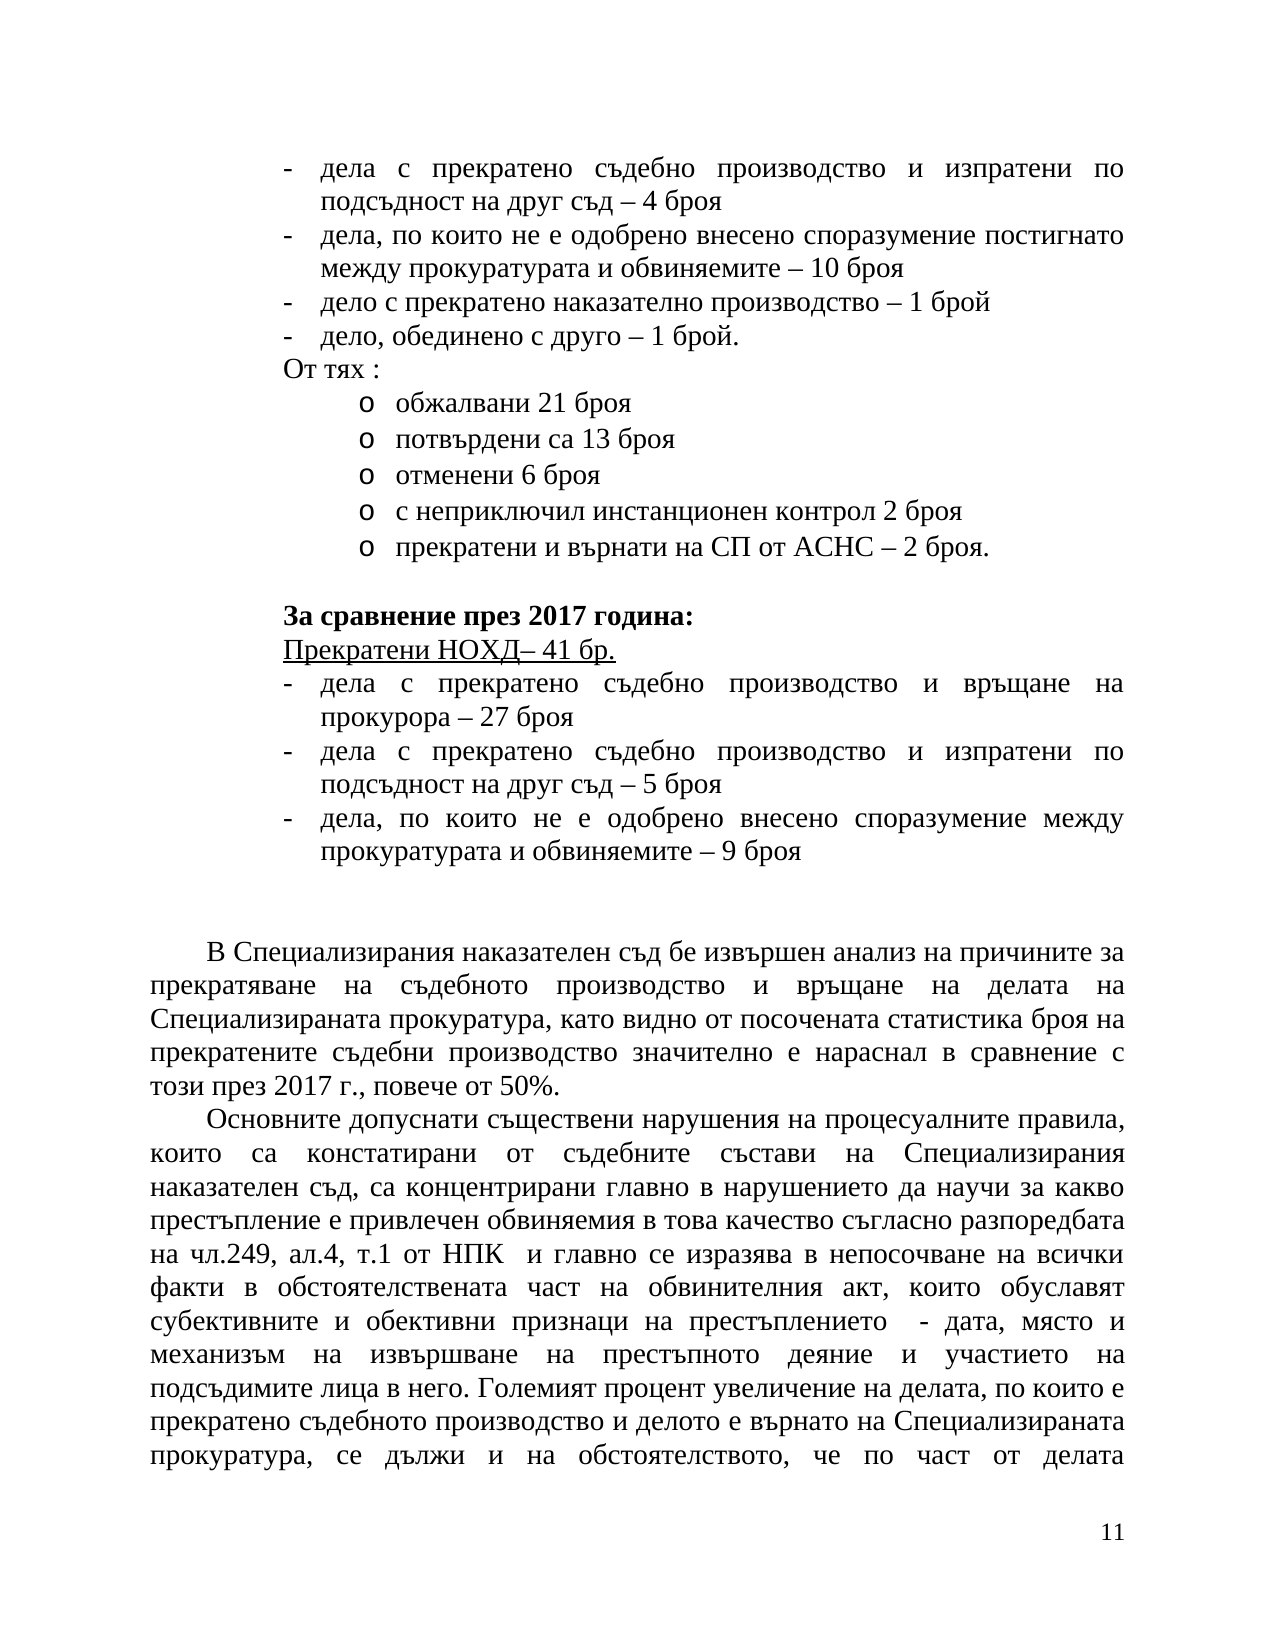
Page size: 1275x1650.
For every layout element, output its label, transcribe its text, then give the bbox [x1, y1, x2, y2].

list дела, по които не е одобрено внесено споразумение между прокуратурата и обвиняемите – 9 броя [283, 800, 1125, 867]
list дело с прекратено наказателно производство – 1 брой [283, 284, 1125, 318]
list обжалвани 21 броя [358, 385, 1125, 421]
text За сравнение през 2017 година: [150, 598, 1125, 632]
text В Специализирания наказателен съд бе извършен анализ на причините за прекратяване на съдебното производство и връщане на делата на Специализираната прокуратура, като видно от посочената статистика броя на прекратените съдебни производство значително е нараснал в сравнение с този през 2017 г., повече от 50%. [150, 934, 1126, 1102]
list дела с прекратено съдебно производство и връщане на прокурора – 27 броя [283, 666, 1125, 733]
list дела с прекратено съдебно производство и изпратени по подсъдност на друг съд – 4 броя [283, 150, 1125, 217]
text Прекратени НОХД– 41 бр. [150, 632, 1125, 666]
text От тях : [150, 351, 1125, 385]
list прекратени и върнати на СП от АСНС – 2 броя. [358, 529, 1125, 565]
list дела, по които не е одобрено внесено споразумение постигнато между прокуратурата и обвиняемите – 10 броя [283, 217, 1125, 284]
list отменени 6 броя [358, 457, 1125, 493]
list дела с прекратено съдебно производство и изпратени по подсъдност на друг съд – 5 броя [283, 733, 1125, 800]
list дело, обединено с друго – 1 брой. [283, 318, 1125, 351]
list потвърдени са 13 броя [358, 421, 1125, 457]
list с неприключил инстанционен контрол 2 броя [358, 493, 1125, 529]
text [150, 1102, 1126, 1471]
